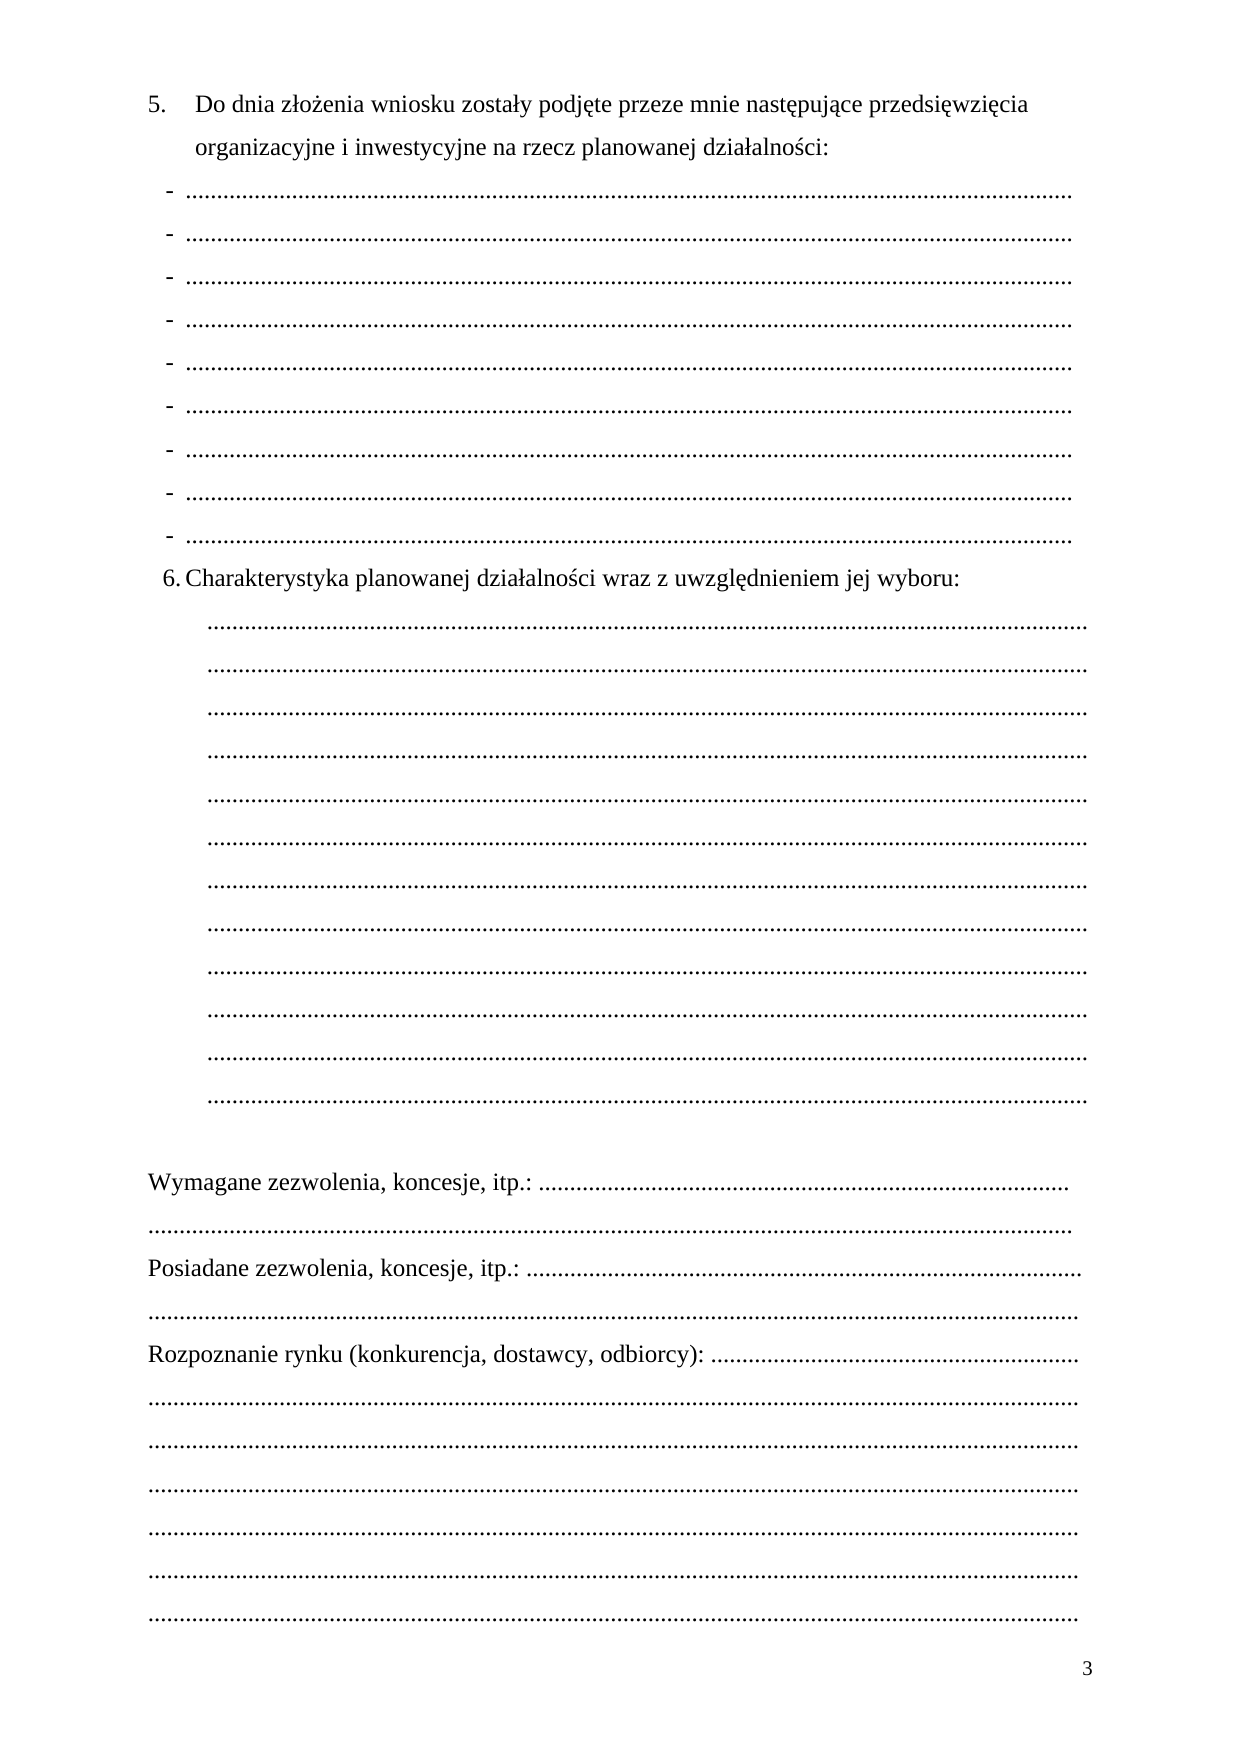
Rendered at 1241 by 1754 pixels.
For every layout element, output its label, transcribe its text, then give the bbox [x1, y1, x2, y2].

text ............................................................................................................................................. [162, 865, 1093, 894]
list Charakterystyka planowanej działalności wraz z uwzględnieniem jej wyboru: [162, 563, 1093, 592]
text ............................................................................................................................................. [162, 649, 1093, 678]
text ............................................................................................................................................. [162, 736, 1093, 764]
text ............................................................................................................................................. [162, 1037, 1093, 1066]
text .................................................................................................................................................... [148, 1210, 1093, 1239]
text ..................................................................................................................................................... [148, 1296, 1093, 1325]
text ..................................................................................................................................................... [148, 1512, 1093, 1541]
list .............................................................................................................................................. [165, 477, 1093, 506]
list .............................................................................................................................................. [165, 218, 1093, 247]
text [148, 1598, 1093, 1627]
text ............................................................................................................................................. [162, 822, 1093, 851]
list Do dnia złożenia wniosku zostały podjęte przeze mnie następujące przedsięwzięcia organizacyjne i inwestycyjne na rzecz planowanej działalności: [148, 89, 1093, 161]
list .............................................................................................................................................. [165, 175, 1093, 204]
list .............................................................................................................................................. [165, 391, 1093, 419]
text ............................................................................................................................................. [162, 908, 1093, 937]
list .............................................................................................................................................. [165, 434, 1093, 462]
text ............................................................................................................................................. [162, 779, 1093, 807]
text Rozpoznanie rynku (konkurencja, dostawcy, odbiorcy): ........................................................... [148, 1339, 1093, 1368]
text ............................................................................................................................................. [162, 606, 1093, 635]
text ..................................................................................................................................................... [148, 1469, 1093, 1497]
text ..................................................................................................................................................... [148, 1382, 1093, 1411]
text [148, 1555, 1093, 1584]
list .............................................................................................................................................. [165, 347, 1093, 376]
text ............................................................................................................................................. [162, 692, 1093, 721]
list .............................................................................................................................................. [165, 261, 1093, 290]
text ............................................................................................................................................. [162, 1081, 1093, 1109]
list .............................................................................................................................................. [165, 304, 1093, 333]
text Wymagane zezwolenia, koncesje, itp.: ..................................................................................... [148, 1167, 1093, 1196]
text ............................................................................................................................................. [162, 951, 1093, 980]
text ..................................................................................................................................................... [148, 1426, 1093, 1454]
text ............................................................................................................................................. [162, 994, 1093, 1023]
list .............................................................................................................................................. [165, 520, 1093, 549]
text Posiadane zezwolenia, koncesje, itp.: ......................................................................................... [148, 1253, 1093, 1282]
